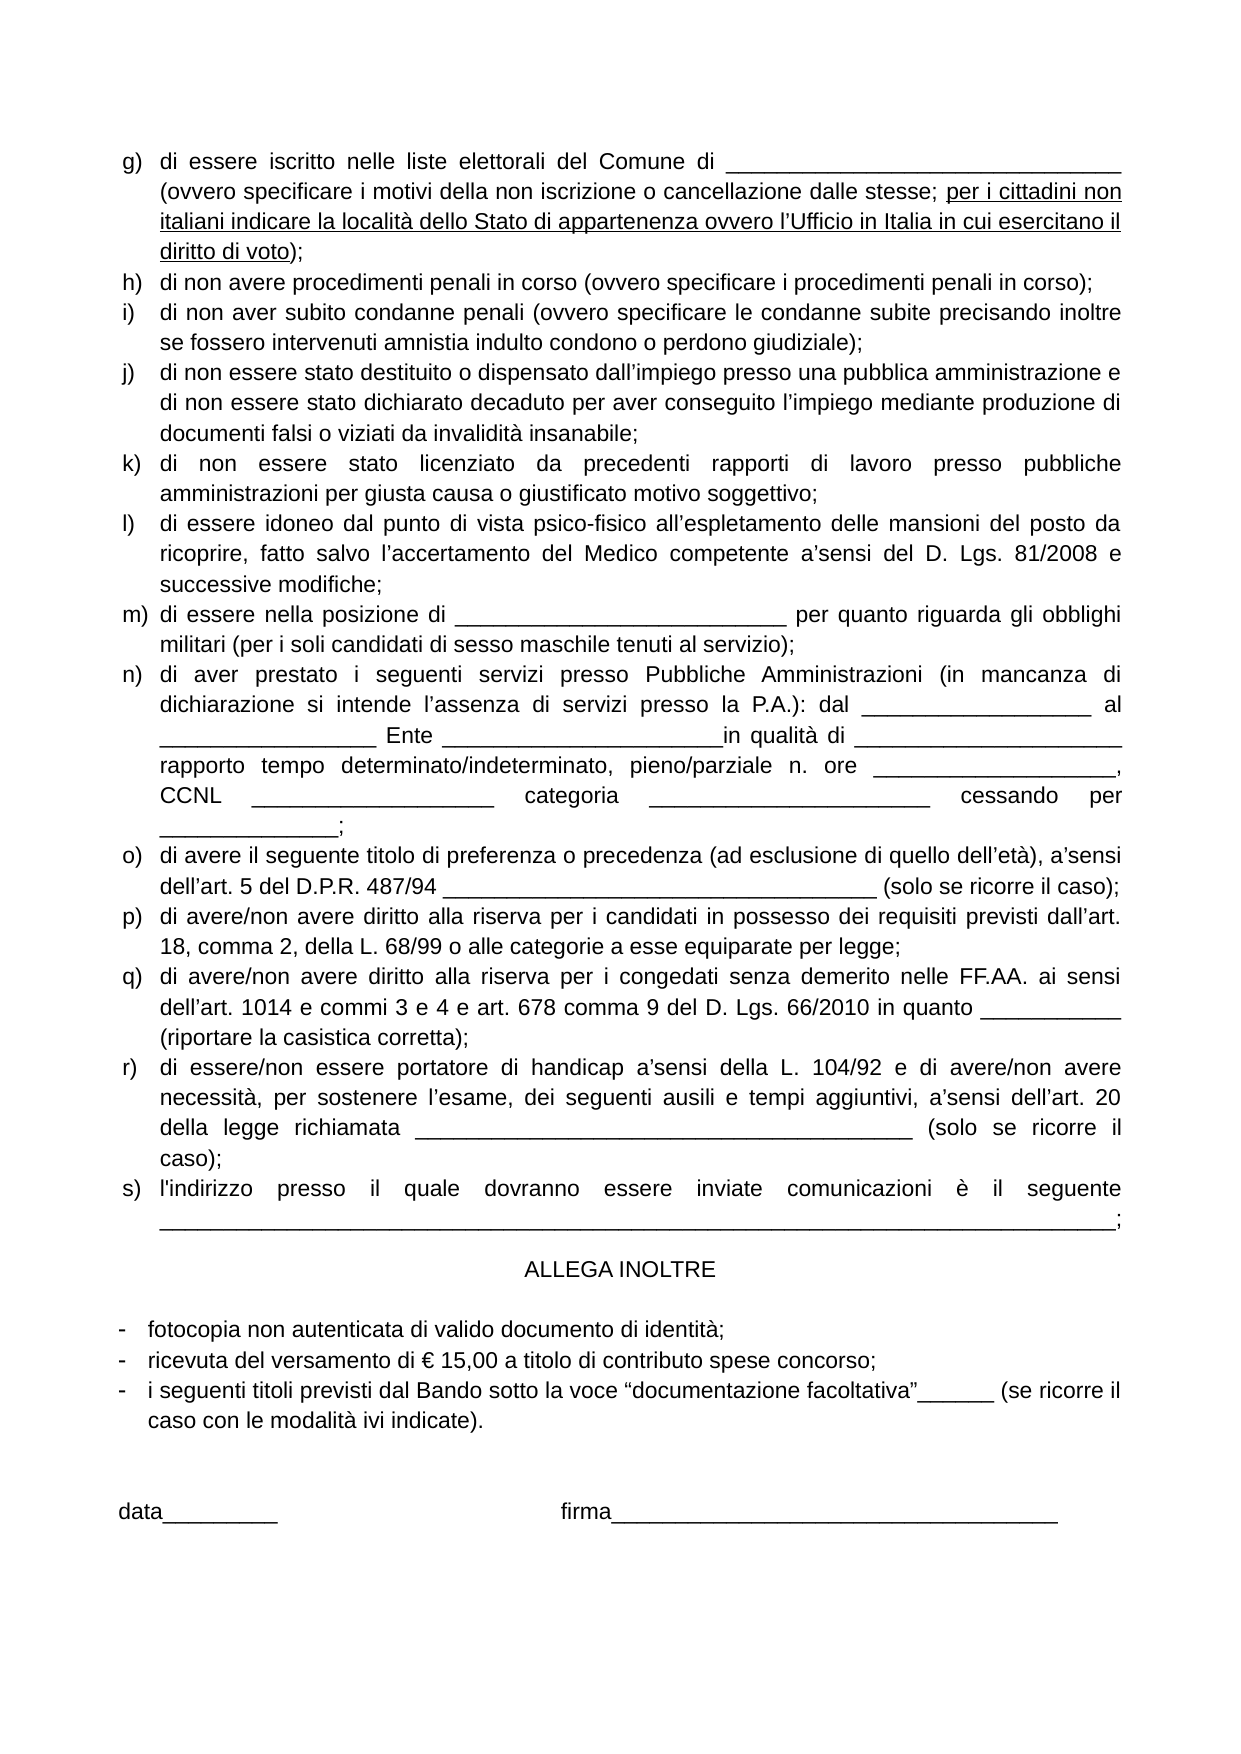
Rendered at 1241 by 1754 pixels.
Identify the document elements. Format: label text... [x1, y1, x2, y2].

list di essere idoneo dal punto di vista psico-fisico all’espletamento delle mansioni del posto da ricoprire, fatto salvo l’accertamento del Medico competente a’sensi del D. Lgs. 81/2008 e successive modifiche; [122, 510, 1122, 597]
list ricevuta del versamento di € 15,00 a titolo di contributo spese concorso; [118, 1347, 1122, 1373]
list di avere il seguente titolo di preferenza o precedenza (ad esclusione di quello dell’età), a’sensi dell’art. 5 del D.P.R. 487/94 __________________________________ (solo se ricorre il caso); [122, 842, 1122, 899]
list di avere/non avere diritto alla riserva per i congedati senza demerito nelle FF.AA. ai sensi dell’art. 1014 e commi 3 e 4 e art. 678 comma 9 del D. Lgs. 66/2010 in quanto ___________ (riportare la casistica corretta); [122, 963, 1122, 1050]
list fotocopia non autenticata di valido documento di identità; [118, 1316, 1122, 1343]
list di non essere stato destituito o dispensato dall’impiego presso una pubblica amministrazione e di non essere stato dichiarato decaduto per aver conseguito l’impiego mediante produzione di documenti falsi o viziati da invalidità insanabile; [122, 359, 1122, 446]
list l'indirizzo presso il quale dovranno essere inviate comunicazioni è il seguente ___________________________________________________________________________; [122, 1175, 1122, 1231]
list di avere/non avere diritto alla riserva per i candidati in possesso dei requisiti previsti dall’art. 18, comma 2, della L. 68/99 o alle categorie a esse equiparate per legge; [122, 903, 1122, 959]
list di essere/non essere portatore di handicap a’sensi della L. 104/92 e di avere/non avere necessità, per sostenere l’esame, dei seguenti ausili e tempi aggiuntivi, a’sensi dell’art. 20 della legge richiamata _______________________________________ (solo se ricorre il caso); [122, 1054, 1122, 1171]
list di non avere procedimenti penali in corso (ovvero specificare i procedimenti penali in corso); [122, 268, 1122, 295]
text ALLEGA INOLTRE [118, 1256, 1122, 1282]
list i seguenti titoli previsti dal Bando sotto la voce “documentazione facoltativa”______ (se ricorre il caso con le modalità ivi indicate). [118, 1377, 1122, 1433]
text data_________ firma___________________________________ [118, 1498, 1122, 1524]
list di non essere stato licenziato da precedenti rapporti di lavoro presso pubbliche amministrazioni per giusta causa o giustificato motivo soggettivo; [122, 450, 1122, 506]
list di essere nella posizione di __________________________ per quanto riguarda gli obblighi militari (per i soli candidati di sesso maschile tenuti al servizio); [122, 601, 1122, 657]
list di aver prestato i seguenti servizi presso Pubbliche Amministrazioni (in mancanza di dichiarazione si intende l’assenza di servizi presso la P.A.): dal __________________ al _________________ Ente ______________________in qualità di _____________________ rapporto tempo determinato/indeterminato, pieno/parziale n. ore ___________________, CCNL ___________________ categoria ______________________ cessando per ______________; [122, 661, 1122, 838]
list di non aver subito condanne penali (ovvero specificare le condanne subite precisando inoltre se fossero intervenuti amnistia indulto condono o perdono giudiziale); [122, 299, 1122, 355]
list di essere iscritto nelle liste elettorali del Comune di _______________________________ (ovvero specificare i motivi della non iscrizione o cancellazione dalle stesse; per i cittadini non italiani indicare la località dello Stato di appartenenza ovvero l’Ufficio in Italia in cui esercitano il diritto di voto); [122, 148, 1122, 264]
